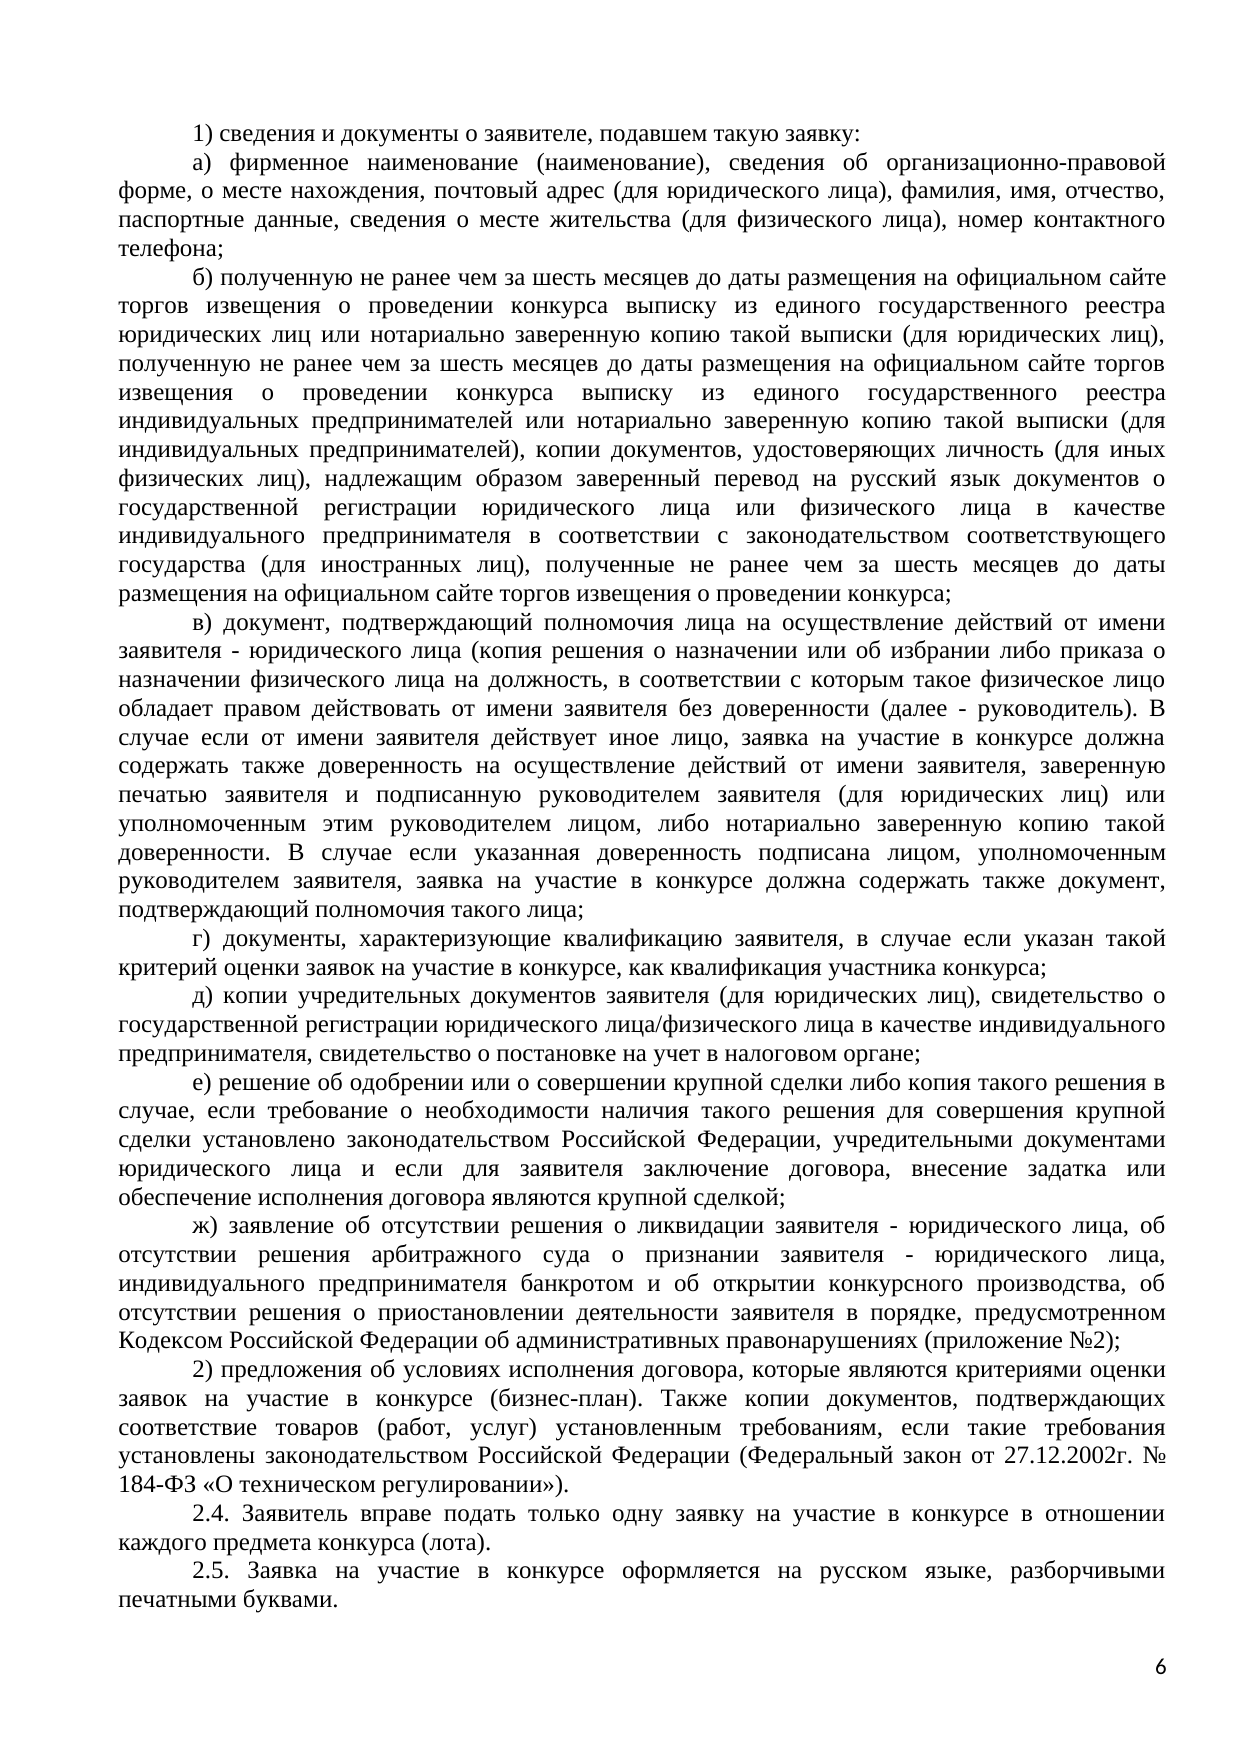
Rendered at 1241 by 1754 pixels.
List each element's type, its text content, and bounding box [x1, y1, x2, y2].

text е) решение об одобрении или о совершении крупной сделки либо копия такого решения в случае, если требование о необходимости наличия такого решения для совершения крупной сделки установлено законодательством Российской Федерации, учредительными документами юридического лица и если для заявителя заключение договора, внесение задатка или обеспечение исполнения договора являются крупной сделкой; [118, 1067, 1167, 1211]
text 2.5. Заявка на участие в конкурсе оформляется на русском языке, разборчивыми печатными буквами. [118, 1556, 1167, 1613]
text 1) сведения и документы о заявителе, подавшем такую заявку: [118, 118, 1167, 147]
text 2) предложения об условиях исполнения договора, которые являются критериями оценки заявок на участие в конкурсе (бизнес-план). Также копии документов, подтверждающих соответствие товаров (работ, услуг) установленным требованиям, если такие требования установлены законодательством Российской Федерации (Федеральный закон от 27.12.2002г. № 184-ФЗ «О техническом регулировании»). [118, 1354, 1167, 1498]
text д) копии учредительных документов заявителя (для юридических лиц), свидетельство о государственной регистрации юридического лица/физического лица в качестве индивидуального предпринимателя, свидетельство о постановке на учет в налоговом органе; [118, 981, 1167, 1067]
text г) документы, характеризующие квалификацию заявителя, в случае если указан такой критерий оценки заявок на участие в конкурсе, как квалификация участника конкурса; [118, 923, 1167, 981]
text в) документ, подтверждающий полномочия лица на осуществление действий от имени заявителя - юридического лица (копия решения о назначении или об избрании либо приказа о назначении физического лица на должность, в соответствии с которым такое физическое лицо обладает правом действовать от имени заявителя без доверенности (далее - руководитель). В случае если от имени заявителя действует иное лицо, заявка на участие в конкурсе должна содержать также доверенность на осуществление действий от имени заявителя, заверенную печатью заявителя и подписанную руководителем заявителя (для юридических лиц) или уполномоченным этим руководителем лицом, либо нотариально заверенную копию такой доверенности. В случае если указанная доверенность подписана лицом, уполномоченным руководителем заявителя, заявка на участие в конкурсе должна содержать также документ, подтверждающий полномочия такого лица; [118, 607, 1167, 923]
text а) фирменное наименование (наименование), сведения об организационно-правовой форме, о месте нахождения, почтовый адрес (для юридического лица), фамилия, имя, отчество, паспортные данные, сведения о месте жительства (для физического лица), номер контактного телефона; [118, 147, 1167, 262]
text 2.4. Заявитель вправе подать только одну заявку на участие в конкурсе в отношении каждого предмета конкурса (лота). [118, 1498, 1167, 1556]
text б) полученную не ранее чем за шесть месяцев до даты размещения на официальном сайте торгов извещения о проведении конкурса выписку из единого государственного реестра юридических лиц или нотариально заверенную копию такой выписки (для юридических лиц), полученную не ранее чем за шесть месяцев до даты размещения на официальном сайте торгов извещения о проведении конкурса выписку из единого государственного реестра индивидуальных предпринимателей или нотариально заверенную копию такой выписки (для индивидуальных предпринимателей), копии документов, удостоверяющих личность (для иных физических лиц), надлежащим образом заверенный перевод на русский язык документов о государственной регистрации юридического лица или физического лица в качестве индивидуального предпринимателя в соответствии с законодательством соответствующего государства (для иностранных лиц), полученные не ранее чем за шесть месяцев до даты размещения на официальном сайте торгов извещения о проведении конкурса; [118, 262, 1167, 607]
text ж) заявление об отсутствии решения о ликвидации заявителя - юридического лица, об отсутствии решения арбитражного суда о признании заявителя - юридического лица, индивидуального предпринимателя банкротом и об открытии конкурсного производства, об отсутствии решения о приостановлении деятельности заявителя в порядке, предусмотренном Кодексом Российской Федерации об административных правонарушениях (приложение №2); [118, 1211, 1167, 1354]
